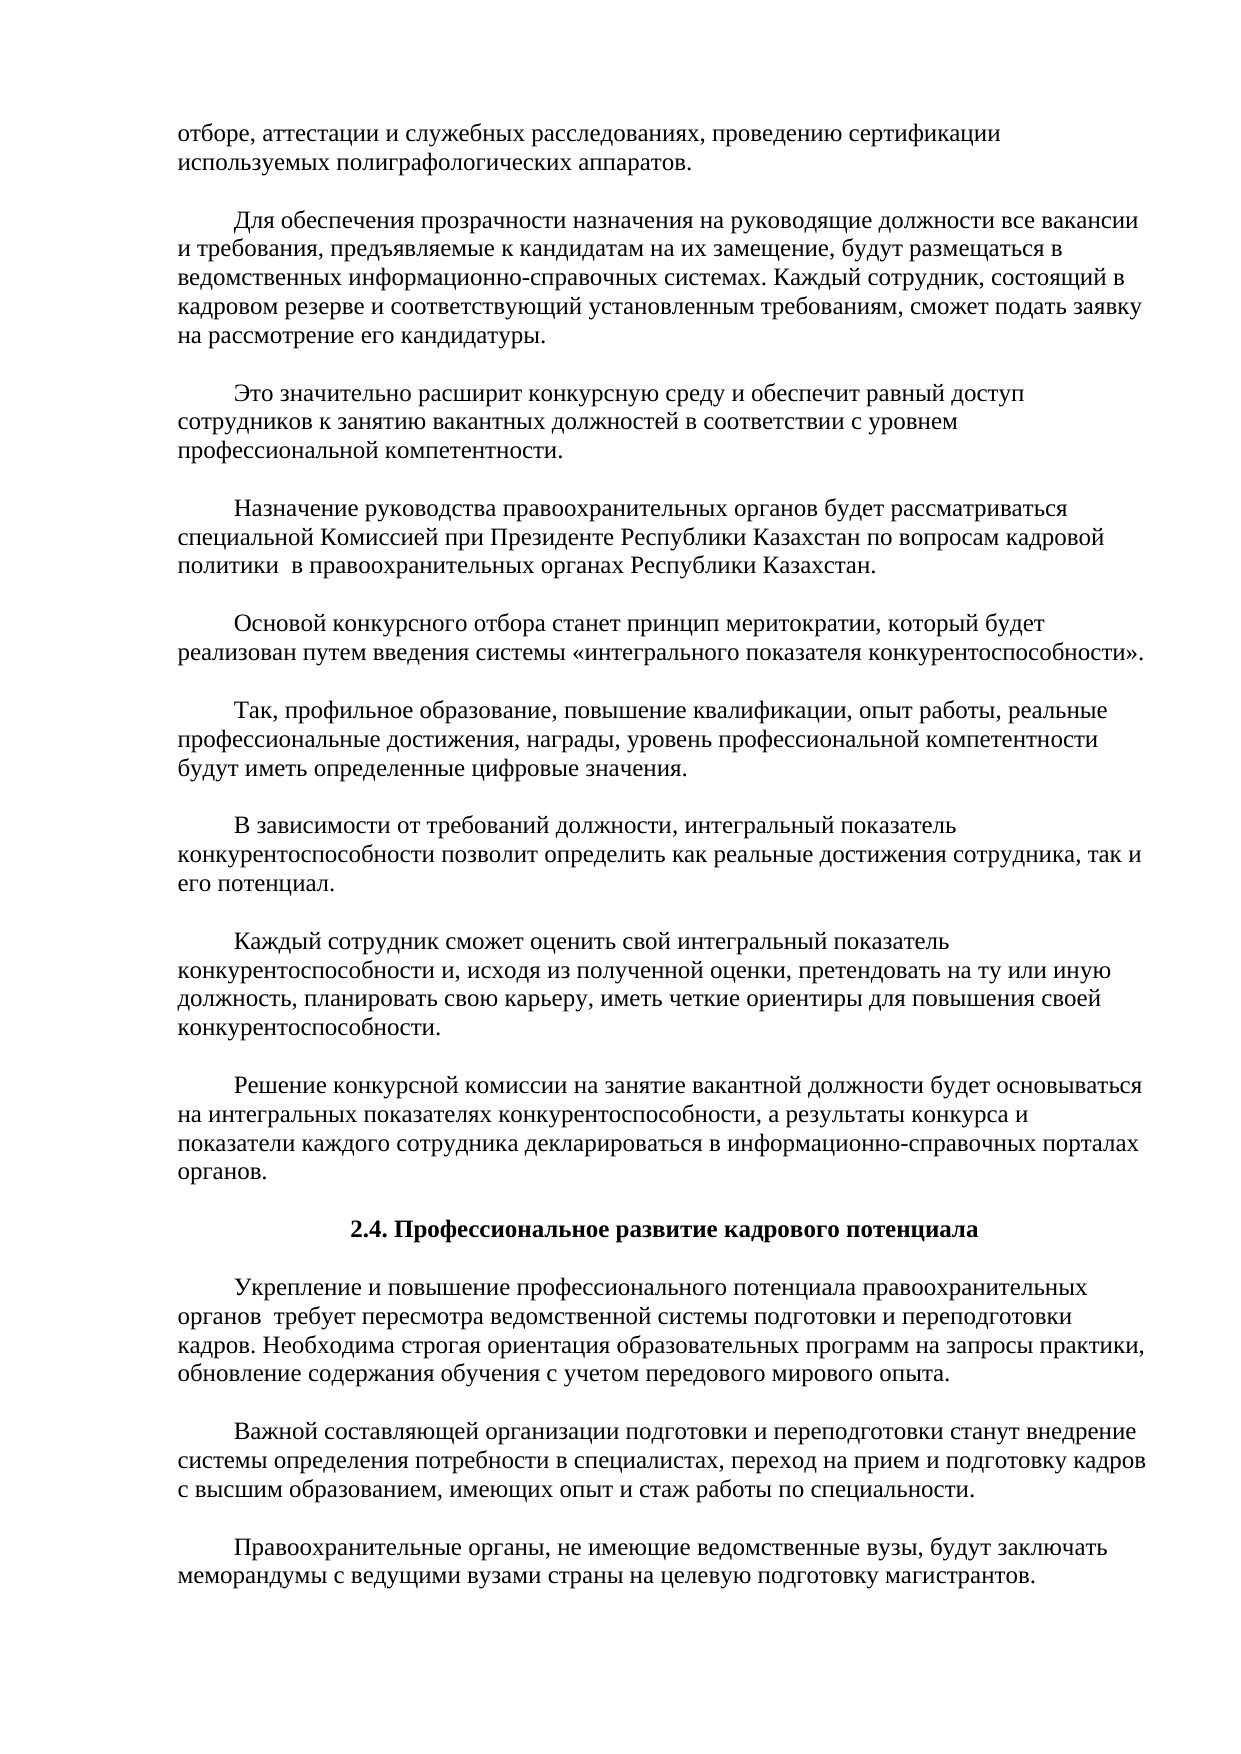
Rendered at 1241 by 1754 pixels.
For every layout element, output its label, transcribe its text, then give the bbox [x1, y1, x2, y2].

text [177, 118, 1152, 176]
text Так, профильное образование, повышение квалификации, опыт работы, реальные профессиональные достижения, награды, уровень профессиональной компетентности будут иметь определенные цифровые значения. [177, 695, 1152, 781]
text В зависимости от требований должности, интегральный показатель конкурентоспособности позволит определить как реальные достижения сотрудника, так и его потенциал. [177, 811, 1152, 897]
text Решение конкурсной комиссии на занятие вакантной должности будет основываться на интегральных показателях конкурентоспособности, а результаты конкурса и показатели каждого сотрудника декларироваться в информационно-справочных порталах органов. [177, 1070, 1152, 1185]
text Укрепление и повышение профессионального потенциала правоохранительных органов требует пересмотра ведомственной системы подготовки и переподготовки кадров. Необходима строгая ориентация образовательных программ на запросы практики, обновление содержания обучения с учетом передового мирового опыта. [177, 1272, 1152, 1387]
text Назначение руководства правоохранительных органов будет рассматриваться специальной Комиссией при Президенте Республики Казахстан по вопросам кадровой политики в правоохранительных органах Республики Казахстан. [177, 493, 1152, 579]
text Основой конкурсного отбора станет принцип меритократии, который будет реализован путем введения системы «интегрального показателя конкурентоспособности». [177, 608, 1152, 666]
text Правоохранительные органы, не имеющие ведомственные вузы, будут заключать меморандумы с ведущими вузами страны на целевую подготовку магистрантов. [177, 1532, 1152, 1589]
text Для обеспечения прозрачности назначения на руководящие должности все вакансии и требования, предъявляемые к кандидатам на их замещение, будут размещаться в ведомственных информационно-справочных системах. Каждый сотрудник, состоящий в кадровом резерве и соответствующий установленным требованиям, сможет подать заявку на рассмотрение его кандидатуры. [177, 205, 1152, 348]
text 2.4. Профессиональное развитие кадрового потенциала [177, 1214, 1152, 1243]
text Это значительно расширит конкурсную среду и обеспечит равный доступ сотрудников к занятию вакантных должностей в соответствии с уровнем профессиональной компетентности. [177, 378, 1152, 464]
text Каждый сотрудник сможет оценить свой интегральный показатель конкурентоспособности и, исходя из полученной оценки, претендовать на ту или иную должность, планировать свою карьеру, иметь четкие ориентиры для повышения своей конкурентоспособности. [177, 926, 1152, 1041]
text Важной составляющей организации подготовки и переподготовки станут внедрение системы определения потребности в специалистах, переход на прием и подготовку кадров с высшим образованием, имеющих опыт и стаж работы по специальности. [177, 1416, 1152, 1503]
